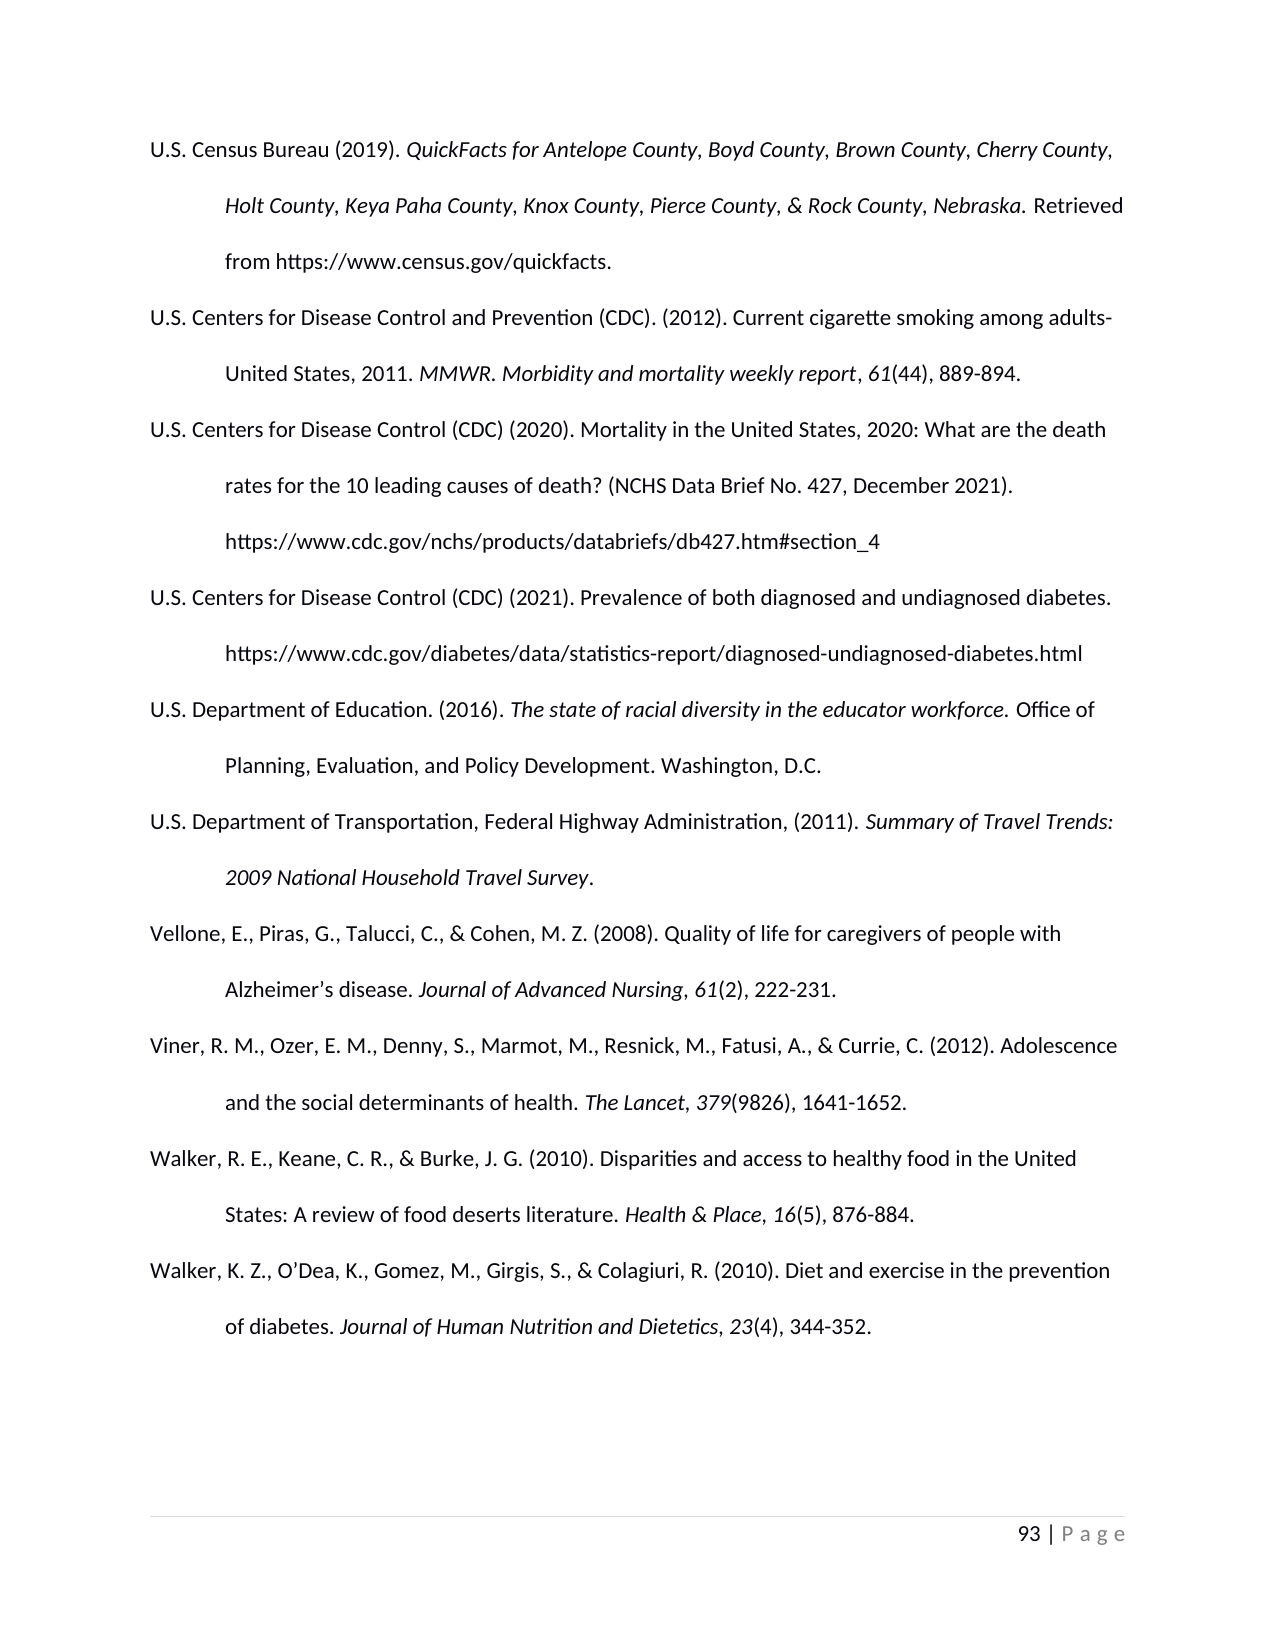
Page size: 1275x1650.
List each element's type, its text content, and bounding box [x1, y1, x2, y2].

text Vellone, E., Piras, G., Talucci, C., & Cohen, M. Z. (2008). Quality of life for caregivers of people with Alzheimer’s disease. Journal of Advanced Nursing, 61(2), 222-231. [150, 919, 1125, 1004]
text U.S. Department of Transportation, Federal Highway Administration, (2011). Summary of Travel Trends: 2009 National Household Travel Survey. [150, 807, 1125, 892]
text Walker, R. E., Keane, C. R., & Burke, J. G. (2010). Disparities and access to healthy food in the United States: A review of food deserts literature. Health & Place, 16(5), 876-884. [150, 1144, 1125, 1228]
text U.S. Centers for Disease Control and Prevention (CDC). (2012). Current cigarette smoking among adults-United States, 2011. MMWR. Morbidity and mortality weekly report, 61(44), 889-894. [150, 303, 1125, 387]
text Viner, R. M., Ozer, E. M., Denny, S., Marmot, M., Resnick, M., Fatusi, A., & Currie, C. (2012). Adolescence and the social determinants of health. The Lancet, 379(9826), 1641-1652. [150, 1032, 1125, 1116]
text U.S. Department of Education. (2016). The state of racial diversity in the educator workforce. Office of Planning, Evaluation, and Policy Development. Washington, D.C. [150, 695, 1125, 779]
text U.S. Centers for Disease Control (CDC) (2021). Prevalence of both diagnosed and undiagnosed diabetes. https://www.cdc.gov/diabetes/data/statistics-report/diagnosed-undiagnosed-diabetes.html [150, 583, 1125, 667]
text U.S. Census Bureau (2019). QuickFacts for Antelope County, Boyd County, Brown County, Cherry County, Holt County, Keya Paha County, Knox County, Pierce County, & Rock County, Nebraska. Retrieved from https://www.census.gov/quickfacts. [150, 135, 1125, 275]
text U.S. Centers for Disease Control (CDC) (2020). Mortality in the United States, 2020: What are the death rates for the 10 leading causes of death? (NCHS Data Brief No. 427, December 2021). https://www.cdc.gov/nchs/products/databriefs/db427.htm#section_4 [150, 415, 1125, 555]
text Walker, K. Z., O’Dea, K., Gomez, M., Girgis, S., & Colagiuri, R. (2010). Diet and exercise in the prevention of diabetes. Journal of Human Nutrition and Dietetics, 23(4), 344-352. [150, 1256, 1125, 1340]
